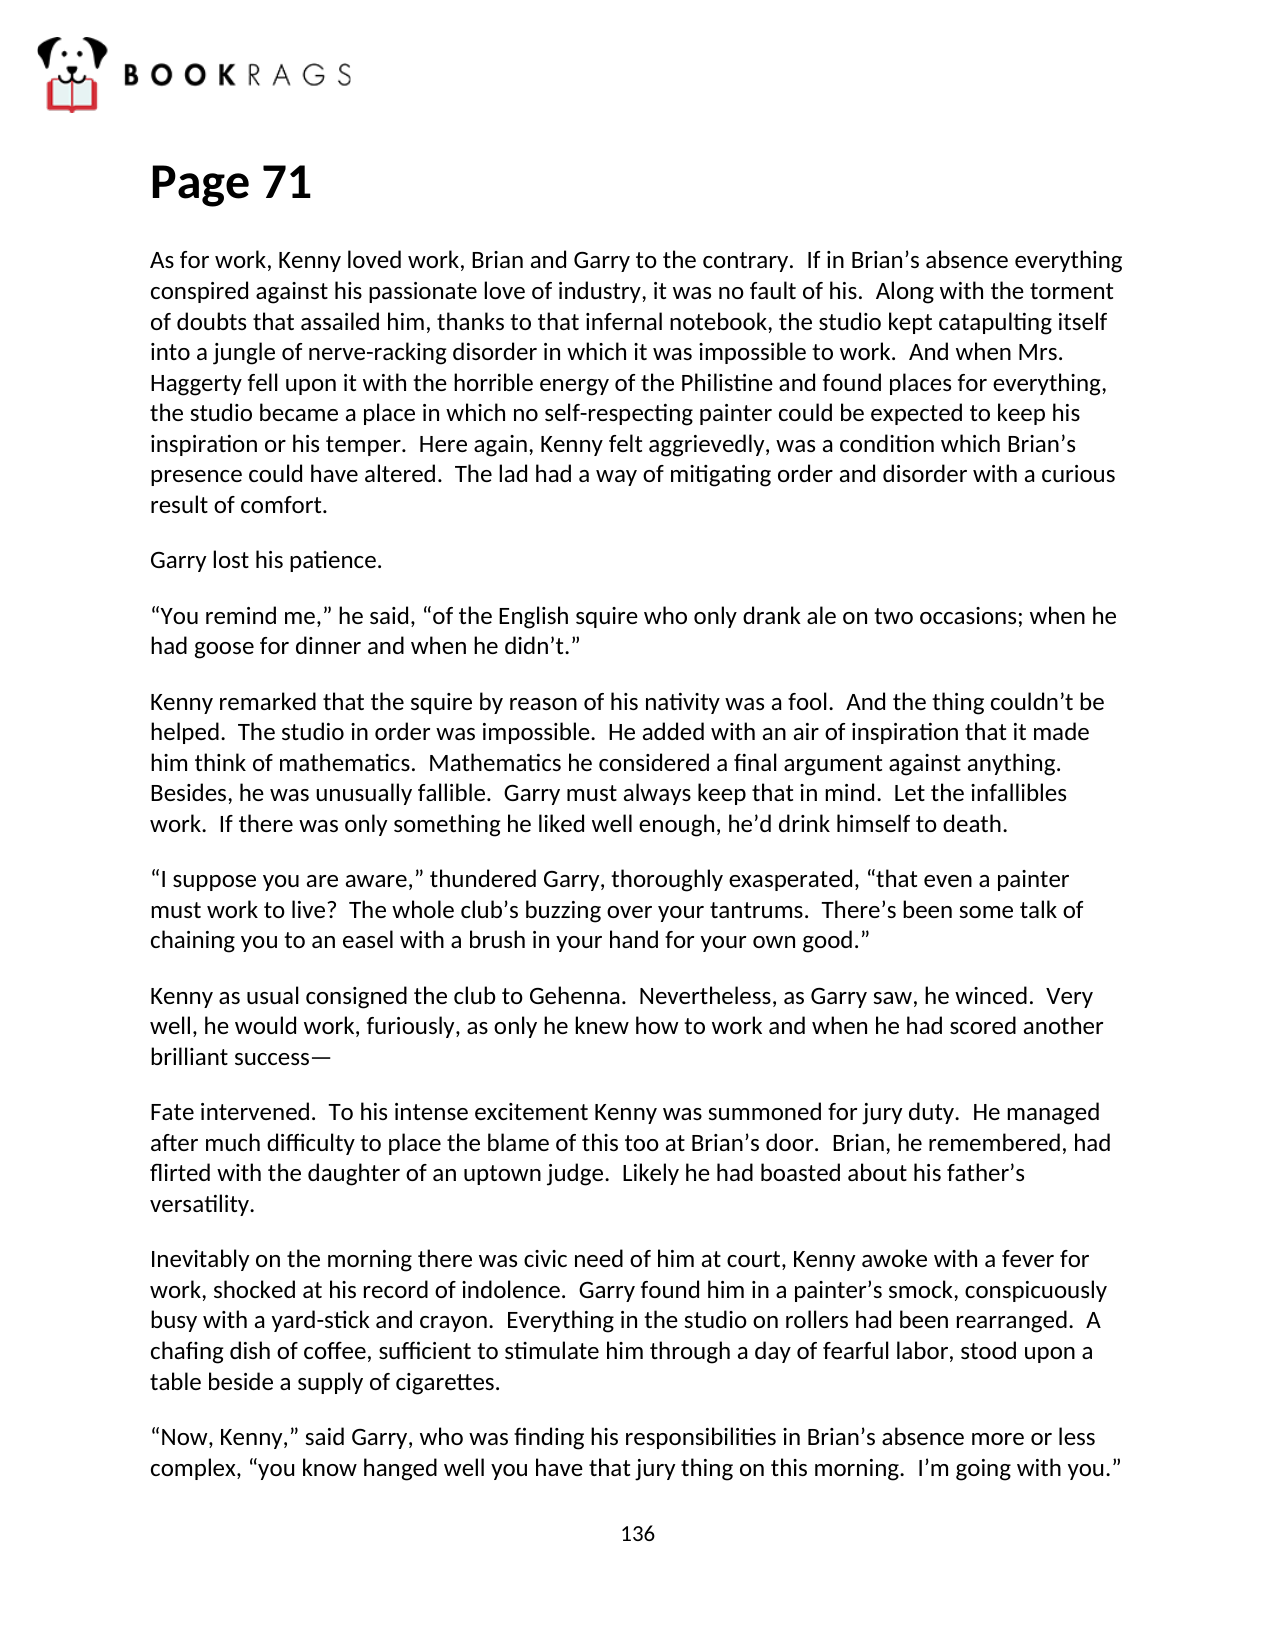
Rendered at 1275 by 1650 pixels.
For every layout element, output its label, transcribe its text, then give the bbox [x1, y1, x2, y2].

text “I suppose you are aware,” thundered Garry, thoroughly exasperated, “that even a painter must work to live? The whole club’s buzzing over your tantrums. There’s been some talk of chaining you to an easel with a brush in your hand for your own good.” [150, 863, 1125, 955]
text “You remind me,” he said, “of the English squire who only drank ale on two occasions; when he had goose for dinner and when he didn’t.” [150, 600, 1125, 661]
text “Now, Kenny,” said Garry, who was finding his responsibilities in Brian’s absence more or less complex, “you know hanged well you have that jury thing on this morning. I’m going with you.” [150, 1421, 1125, 1482]
text Kenny as usual consigned the club to Gehenna. Nevertheless, as Garry saw, he winced. Very well, he would work, furiously, as only he knew how to work and when he had scored another brilliant success—­ [150, 980, 1125, 1072]
text Inevitably on the morning there was civic need of him at court, Kenny awoke with a fever for work, shocked at his record of indolence. Garry found him in a painter’s smock, conspicuously busy with a yard-stick and crayon. Everything in the studio on rollers had been rearranged. A chafing dish of coffee, sufficient to stimulate him through a day of fearful labor, stood upon a table beside a supply of cigarettes. [150, 1244, 1125, 1396]
text Kenny remarked that the squire by reason of his nativity was a fool. And the thing couldn’t be helped. The studio in order was impossible. He added with an air of inspiration that it made him think of mathematics. Mathematics he considered a final argument against anything. Besides, he was unusually fallible. Garry must always keep that in mind. Let the infallibles work. If there was only something he liked well enough, he’d drink himself to death. [150, 686, 1125, 838]
text Fate intervened. To his intense excitement Kenny was summoned for jury duty. He managed after much difficulty to place the blame of this too at Brian’s door. Brian, he remembered, had flirted with the daughter of an uptown judge. Likely he had boasted about his father’s versatility. [150, 1097, 1125, 1219]
text Garry lost his patience. [150, 544, 1125, 575]
text Page 71 [150, 150, 1125, 211]
picture [37, 37, 351, 113]
text As for work, Kenny loved work, Brian and Garry to the contrary. If in Brian’s absence everything conspired against his passionate love of industry, it was no fault of his. Along with the torment of doubts that assailed him, thanks to that infernal notebook, the studio kept catapulting itself into a jungle of nerve-racking disorder in which it was impossible to work. And when Mrs. Haggerty fell upon it with the horrible energy of the Philistine and found places for everything, the studio became a place in which no self-respecting painter could be expected to keep his inspiration or his temper. Here again, Kenny felt aggrievedly, was a condition which Brian’s presence could have altered. The lad had a way of mitigating order and disorder with a curious result of comfort. [150, 244, 1125, 519]
